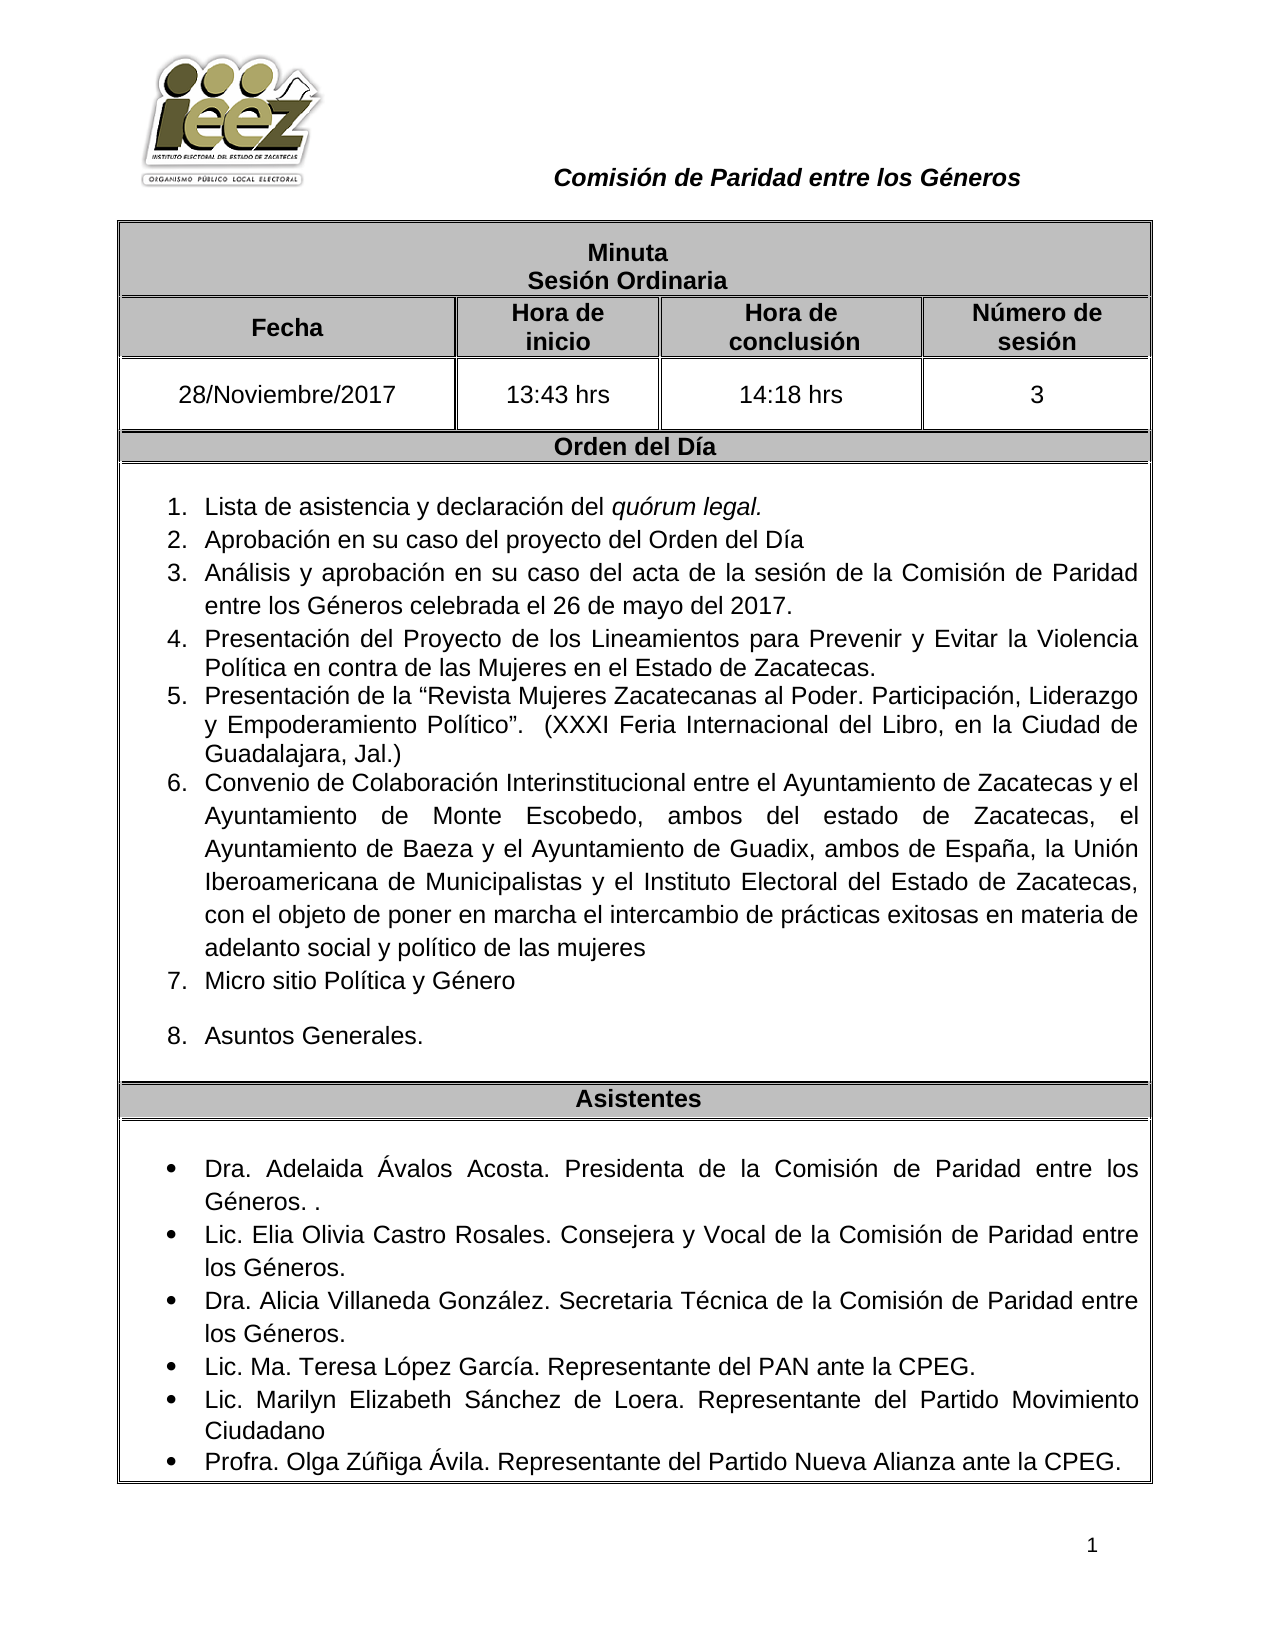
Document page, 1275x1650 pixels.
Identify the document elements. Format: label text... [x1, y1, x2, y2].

table_cell Hora de conclusión [662, 298, 921, 356]
table_cell Fecha [118, 295, 456, 356]
table_cell Número de sesión [922, 295, 1152, 356]
table_cell Lista de asistencia y declaración del quórum legal. Aprobación en su caso del proyecto del Orden del Día Análisis y aprobación en su caso del acta de la sesión de la Comisión de Paridad entre los Géneros celebrada el 26 de mayo del 2017. Presentación del Proyecto de los Lineamientos para Prevenir y Evitar la Violencia Política en contra de las Mujeres en el Estado de Zacatecas. Presentación de la “Revista Mujeres Zacatecanas al Poder. Participación, Liderazgo y Empoderamiento Político”. (XXXI Feria Internacional del Libro, en la Ciudad de Guadalajara, Jal.) Convenio de Colaboración Interinstitucional entre el Ayuntamiento de Zacatecas y el Ayuntamiento de Monte Escobedo, ambos del estado de Zacatecas, el Ayuntamiento de Baeza y el Ayuntamiento de Guadix, ambos de España, la Unión Iberoamericana de Municipalistas y el Instituto Electoral del Estado de Zacatecas, con el objeto de poner en marcha el intercambio de prácticas exitosas en materia de adelanto social y político de las mujeres Micro sitio Política y Género Asuntos Generales. [118, 461, 1152, 1081]
table_cell 3 [924, 356, 1150, 429]
table_cell 13:43 hrs [458, 359, 658, 429]
table_cell Hora de inicio [458, 298, 658, 356]
picture [140, 54, 326, 189]
table_cell 14:18 hrs [662, 359, 921, 429]
table_header Minuta Sesión Ordinaria [120, 223, 1150, 295]
table_cell Orden del Día [118, 429, 1152, 461]
table_cell 28/Noviembre/2017 [120, 356, 455, 429]
table_cell Asistentes [120, 1081, 1150, 1117]
